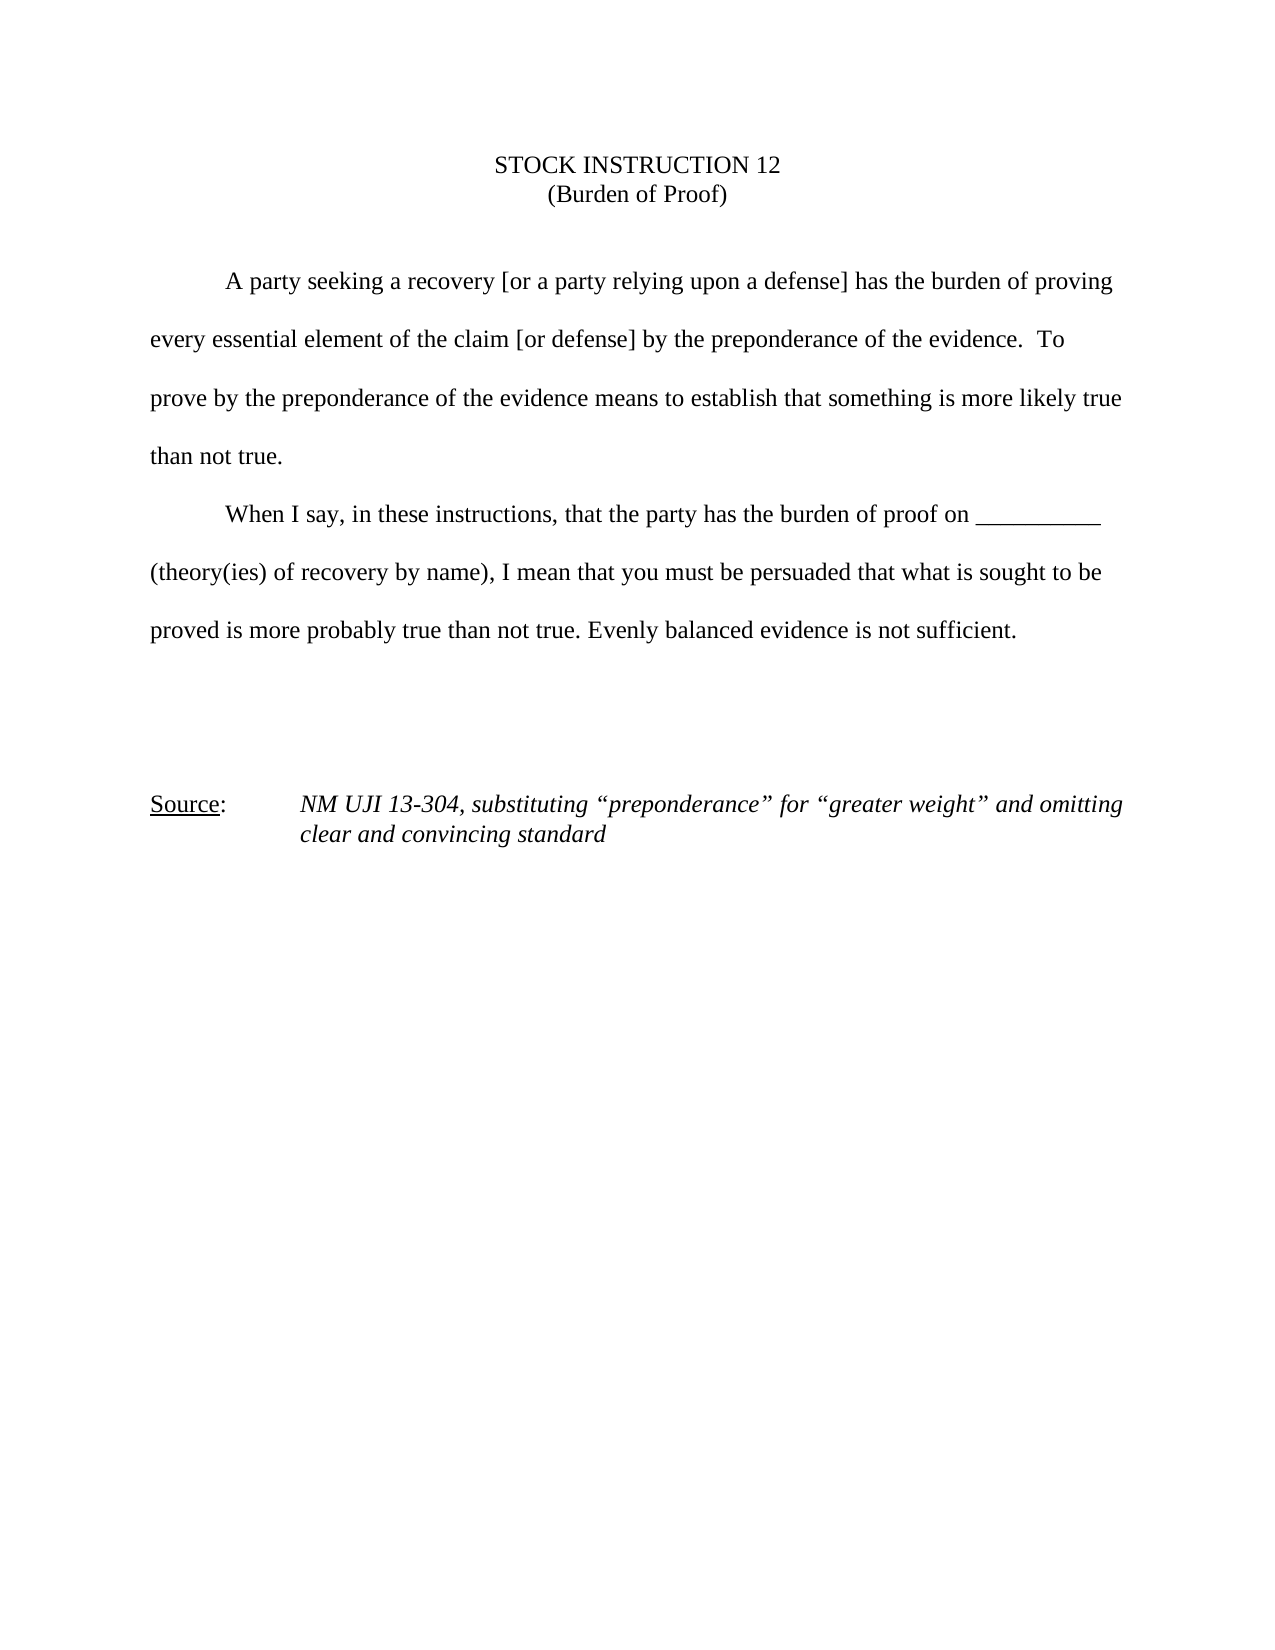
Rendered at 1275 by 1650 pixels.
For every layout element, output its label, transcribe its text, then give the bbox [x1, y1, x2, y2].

text STOCK INSTRUCTION 12 [150, 150, 1125, 179]
text When I say, in these instructions, that the party has the burden of proof on __________ (theory(ies) of recovery by name), I mean that you must be persuaded that what is sought to be proved is more probably true than not true. Evenly balanced evidence is not sufficient. [150, 499, 1125, 644]
text (Burden of Proof) [150, 179, 1125, 208]
text Source: NM UJI 13-304, substituting “preponderance” for “greater weight” and omitting clear and convincing standard [150, 789, 1125, 847]
text A party seeking a recovery [or a party relying upon a defense] has the burden of proving every essential element of the claim [or defense] by the preponderance of the evidence. To prove by the preponderance of the evidence means to establish that something is more likely true than not true. [150, 266, 1125, 470]
